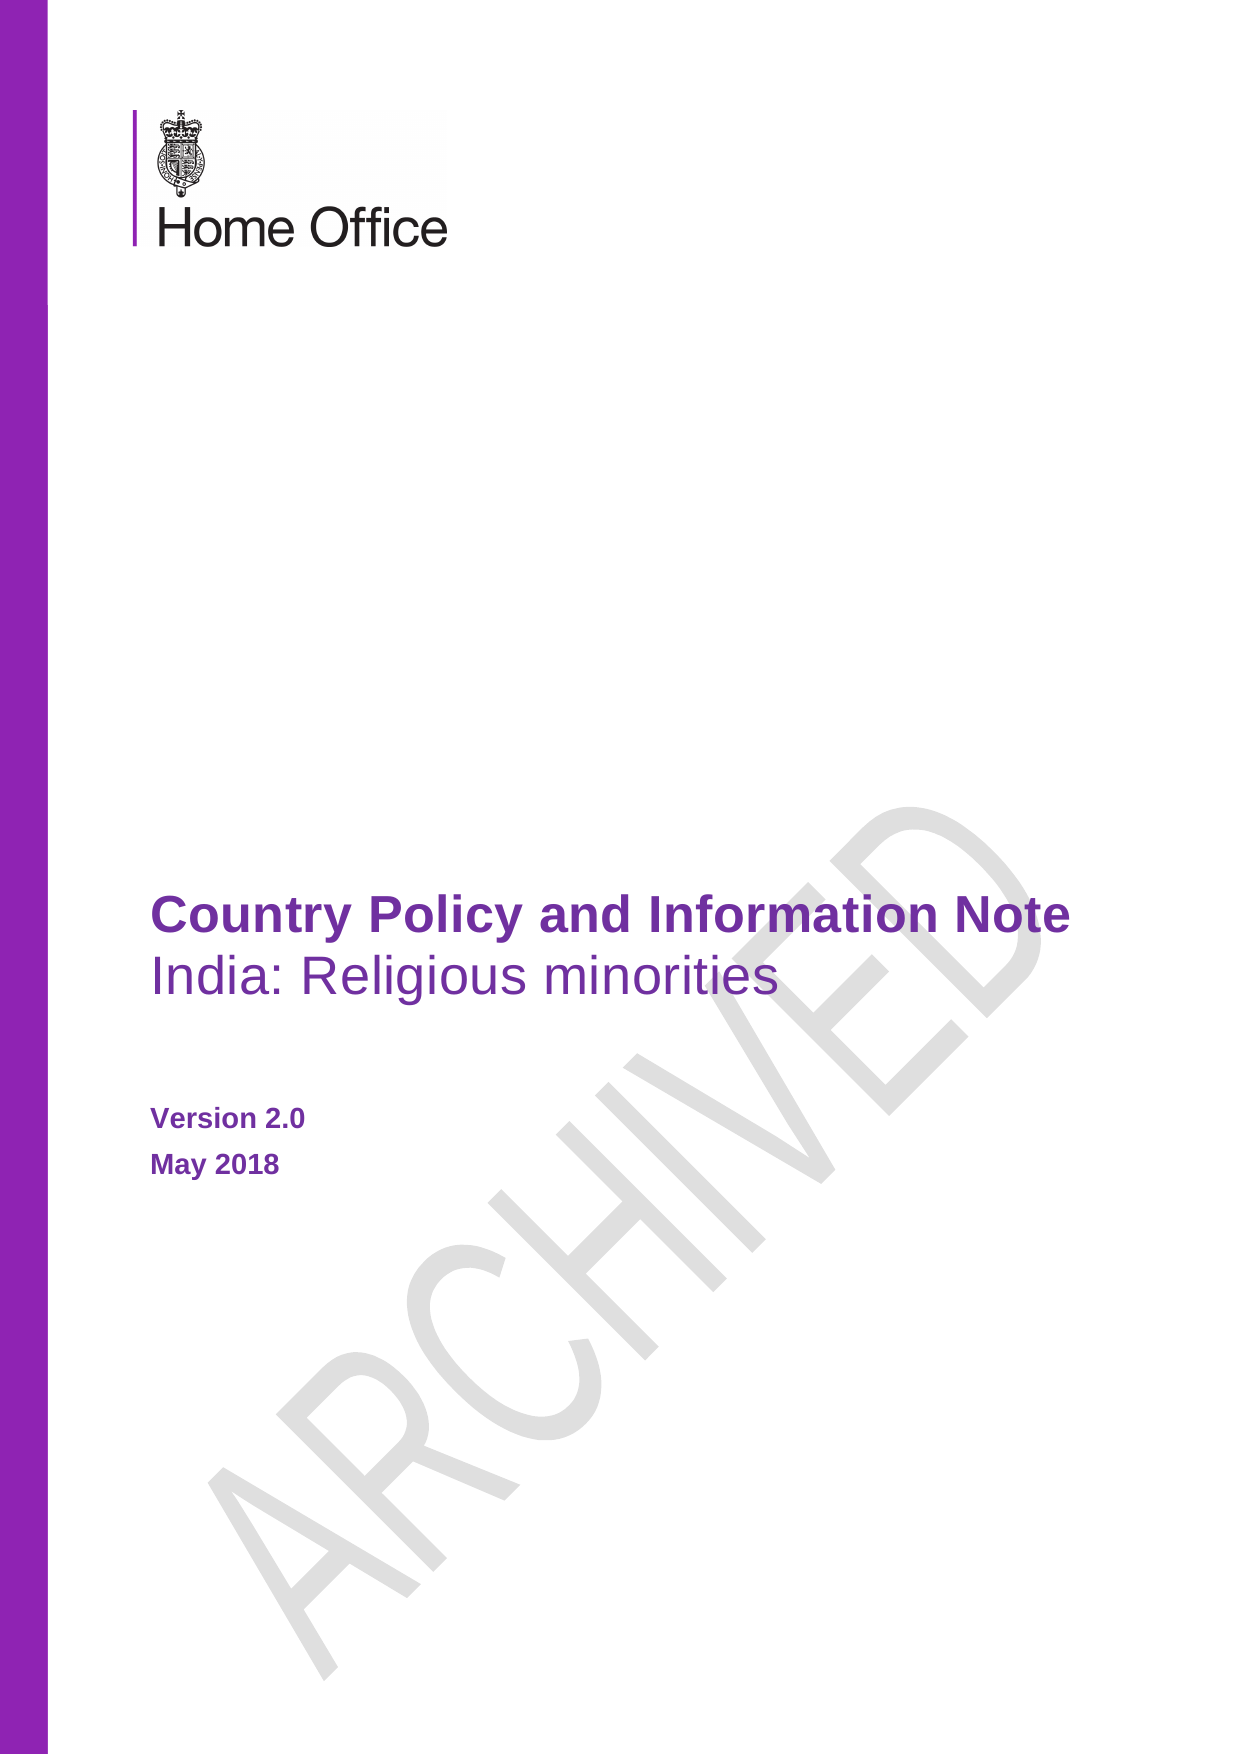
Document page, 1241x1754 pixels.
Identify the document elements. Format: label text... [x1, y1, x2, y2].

picture [132, 110, 447, 247]
subtitle May 2018 [150, 1147, 1090, 1181]
title India: Religious minorities [150, 944, 1090, 1006]
subtitle Version 2.0 [150, 1101, 1090, 1135]
title Country Policy and Information Note [150, 884, 1090, 944]
